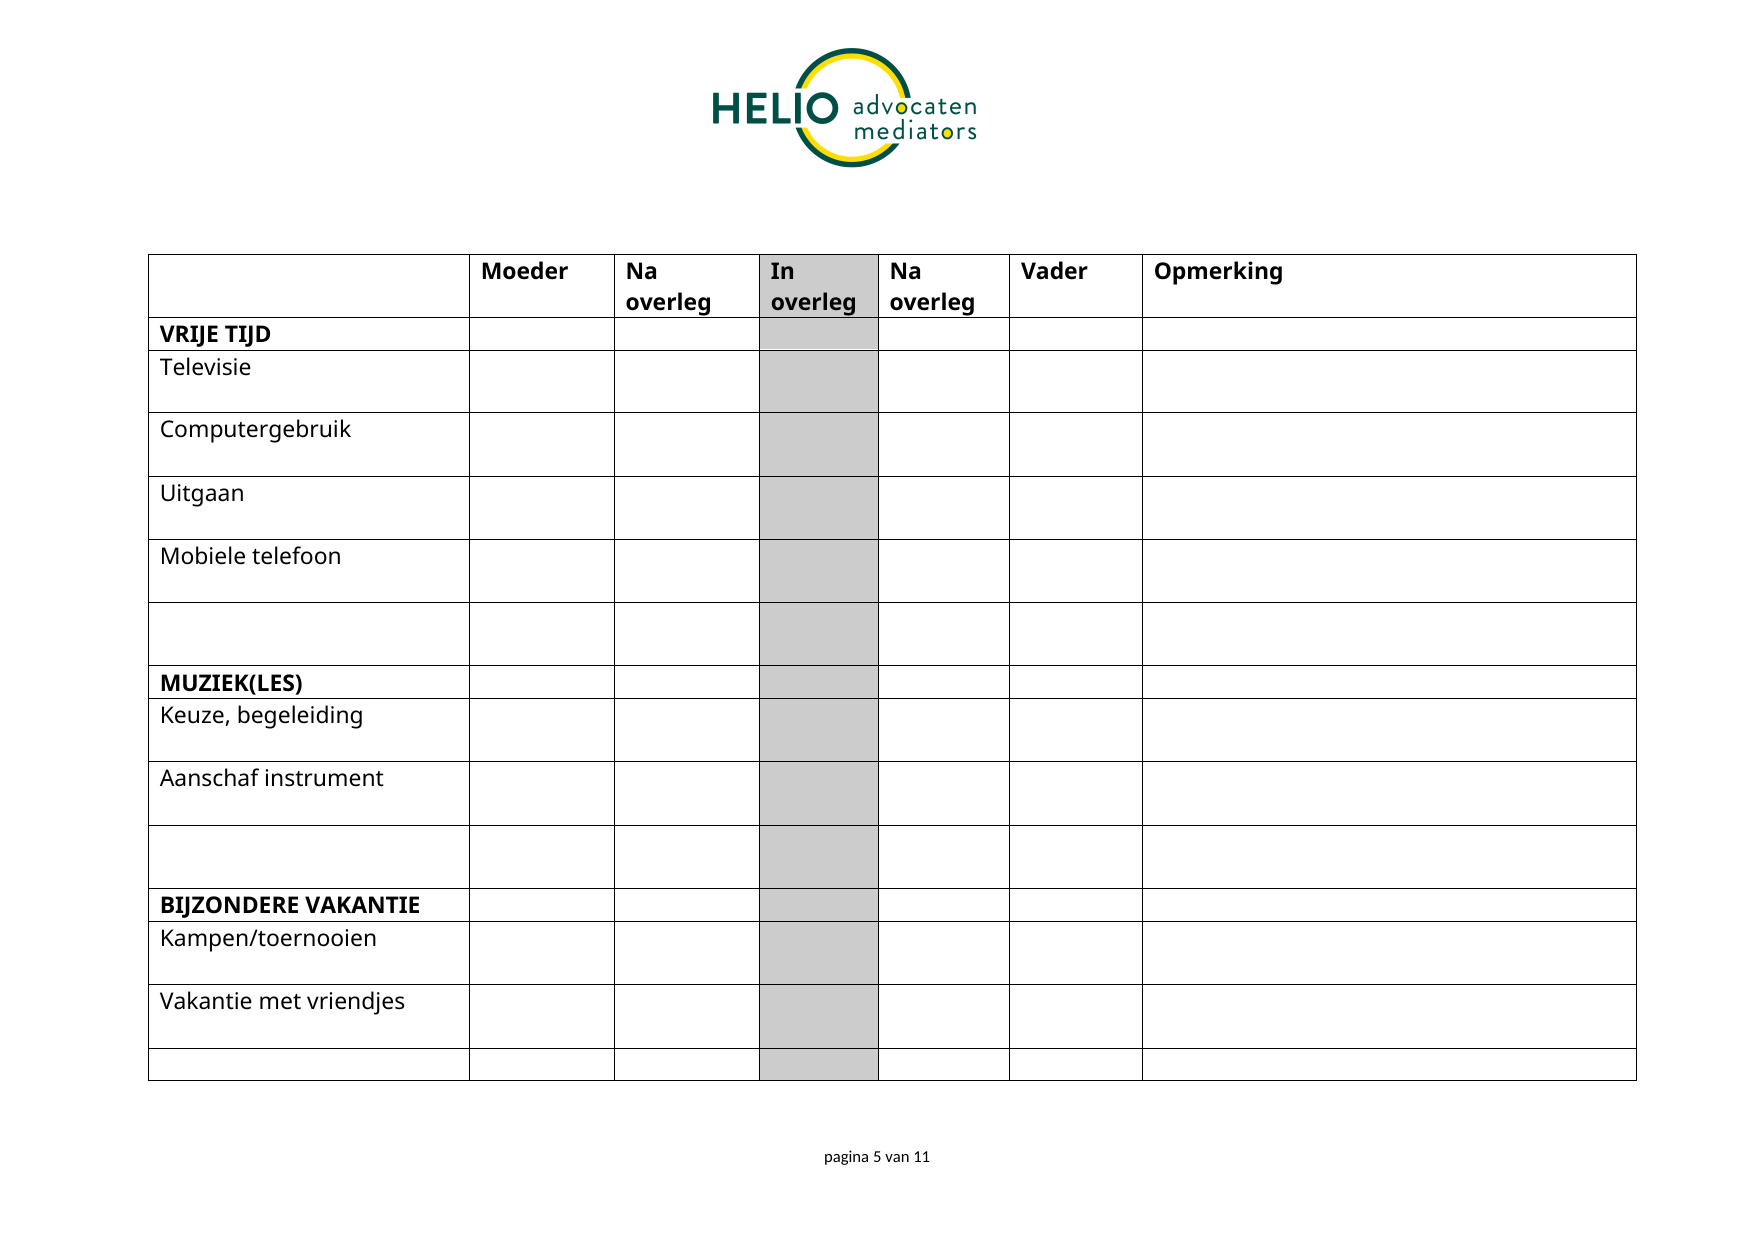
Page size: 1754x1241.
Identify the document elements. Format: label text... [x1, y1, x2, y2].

table_cell [615, 603, 759, 665]
table_cell [879, 826, 1009, 888]
table_cell [1010, 762, 1142, 825]
table_header Na overleg [615, 255, 759, 317]
table_cell [1010, 413, 1142, 476]
table_cell [1143, 985, 1636, 1048]
table_cell [760, 889, 878, 921]
table_cell [470, 985, 614, 1048]
table_header Vader [1010, 255, 1142, 317]
table_cell [470, 762, 614, 825]
table_cell [615, 477, 759, 539]
table_cell [615, 889, 759, 921]
table_cell [470, 699, 614, 761]
table_cell [1143, 1049, 1636, 1080]
table_cell Keuze, begeleiding [149, 699, 469, 761]
table_header Moeder [470, 255, 614, 317]
table_cell [470, 351, 614, 412]
table_cell [470, 889, 614, 921]
table_cell [615, 351, 759, 412]
table_cell [1143, 699, 1636, 761]
table_cell Uitgaan [149, 477, 469, 539]
table_cell [1143, 318, 1636, 349]
table_cell [1010, 540, 1142, 602]
picture [624, 0, 1754, 239]
table_cell [1010, 699, 1142, 761]
table_cell [149, 1049, 469, 1080]
table_cell [760, 699, 878, 761]
table_cell [879, 985, 1009, 1048]
table_cell [1010, 666, 1142, 698]
table_cell [470, 922, 614, 984]
table_cell [1010, 351, 1142, 412]
table_cell [149, 826, 469, 888]
table_cell [1010, 318, 1142, 349]
table_cell Kampen/toernooien [149, 922, 469, 984]
table_cell VRIJE TIJD [149, 318, 469, 349]
table_cell [760, 351, 878, 412]
table_cell [1010, 603, 1142, 665]
table_cell [470, 477, 614, 539]
table_cell [760, 922, 878, 984]
table_cell [760, 762, 878, 825]
table_cell [615, 922, 759, 984]
table_header Na overleg [879, 255, 1009, 317]
table_cell [879, 922, 1009, 984]
table_cell [470, 603, 614, 665]
table_cell BIJZONDERE VAKANTIE [149, 889, 469, 921]
table_cell [1010, 985, 1142, 1048]
table_cell [879, 1049, 1009, 1080]
table_cell [470, 318, 614, 349]
table_cell [879, 413, 1009, 476]
table_cell [879, 762, 1009, 825]
table_cell [1143, 922, 1636, 984]
table_cell [1010, 826, 1142, 888]
table_cell [1143, 762, 1636, 825]
table_cell [879, 540, 1009, 602]
table_cell MUZIEK(LES) [149, 666, 469, 698]
table_cell [615, 985, 759, 1048]
table_cell [760, 826, 878, 888]
table_cell [760, 540, 878, 602]
table_cell [470, 1049, 614, 1080]
table_header [149, 255, 469, 317]
table_cell [760, 666, 878, 698]
table_cell [879, 666, 1009, 698]
table_cell Computergebruik [149, 413, 469, 476]
table_cell [470, 413, 614, 476]
table_cell [879, 351, 1009, 412]
table_cell [879, 603, 1009, 665]
table_cell [615, 318, 759, 349]
table_cell [615, 699, 759, 761]
table_cell Vakantie met vriendjes [149, 985, 469, 1048]
table_cell [760, 318, 878, 349]
table_cell [470, 540, 614, 602]
table_cell [760, 603, 878, 665]
table_cell [879, 477, 1009, 539]
table_cell [615, 413, 759, 476]
table_cell [615, 1049, 759, 1080]
table_cell Televisie [149, 351, 469, 412]
table_cell [760, 985, 878, 1048]
table_cell [615, 540, 759, 602]
table_cell [1143, 826, 1636, 888]
table_cell [1143, 351, 1636, 412]
table_cell [760, 1049, 878, 1080]
table_cell [760, 477, 878, 539]
table_cell [1143, 540, 1636, 602]
table_cell [879, 318, 1009, 349]
table_cell [615, 666, 759, 698]
table_cell [615, 762, 759, 825]
table_cell [470, 666, 614, 698]
table_cell [470, 826, 614, 888]
table_cell [1010, 477, 1142, 539]
table_cell [1143, 666, 1636, 698]
table_cell [1010, 1049, 1142, 1080]
table_cell [1143, 603, 1636, 665]
table_cell [879, 889, 1009, 921]
table_header Opmerking [1143, 255, 1636, 317]
table_header In overleg [760, 255, 878, 317]
table_cell [1010, 889, 1142, 921]
table_cell Aanschaf instrument [149, 762, 469, 825]
table_cell [760, 413, 878, 476]
table_cell [615, 826, 759, 888]
table_cell [1143, 889, 1636, 921]
table_cell [879, 699, 1009, 761]
table_cell [1143, 477, 1636, 539]
table_cell Mobiele telefoon [149, 540, 469, 602]
table_cell [149, 603, 469, 665]
table_cell [1143, 413, 1636, 476]
table_cell [1010, 922, 1142, 984]
